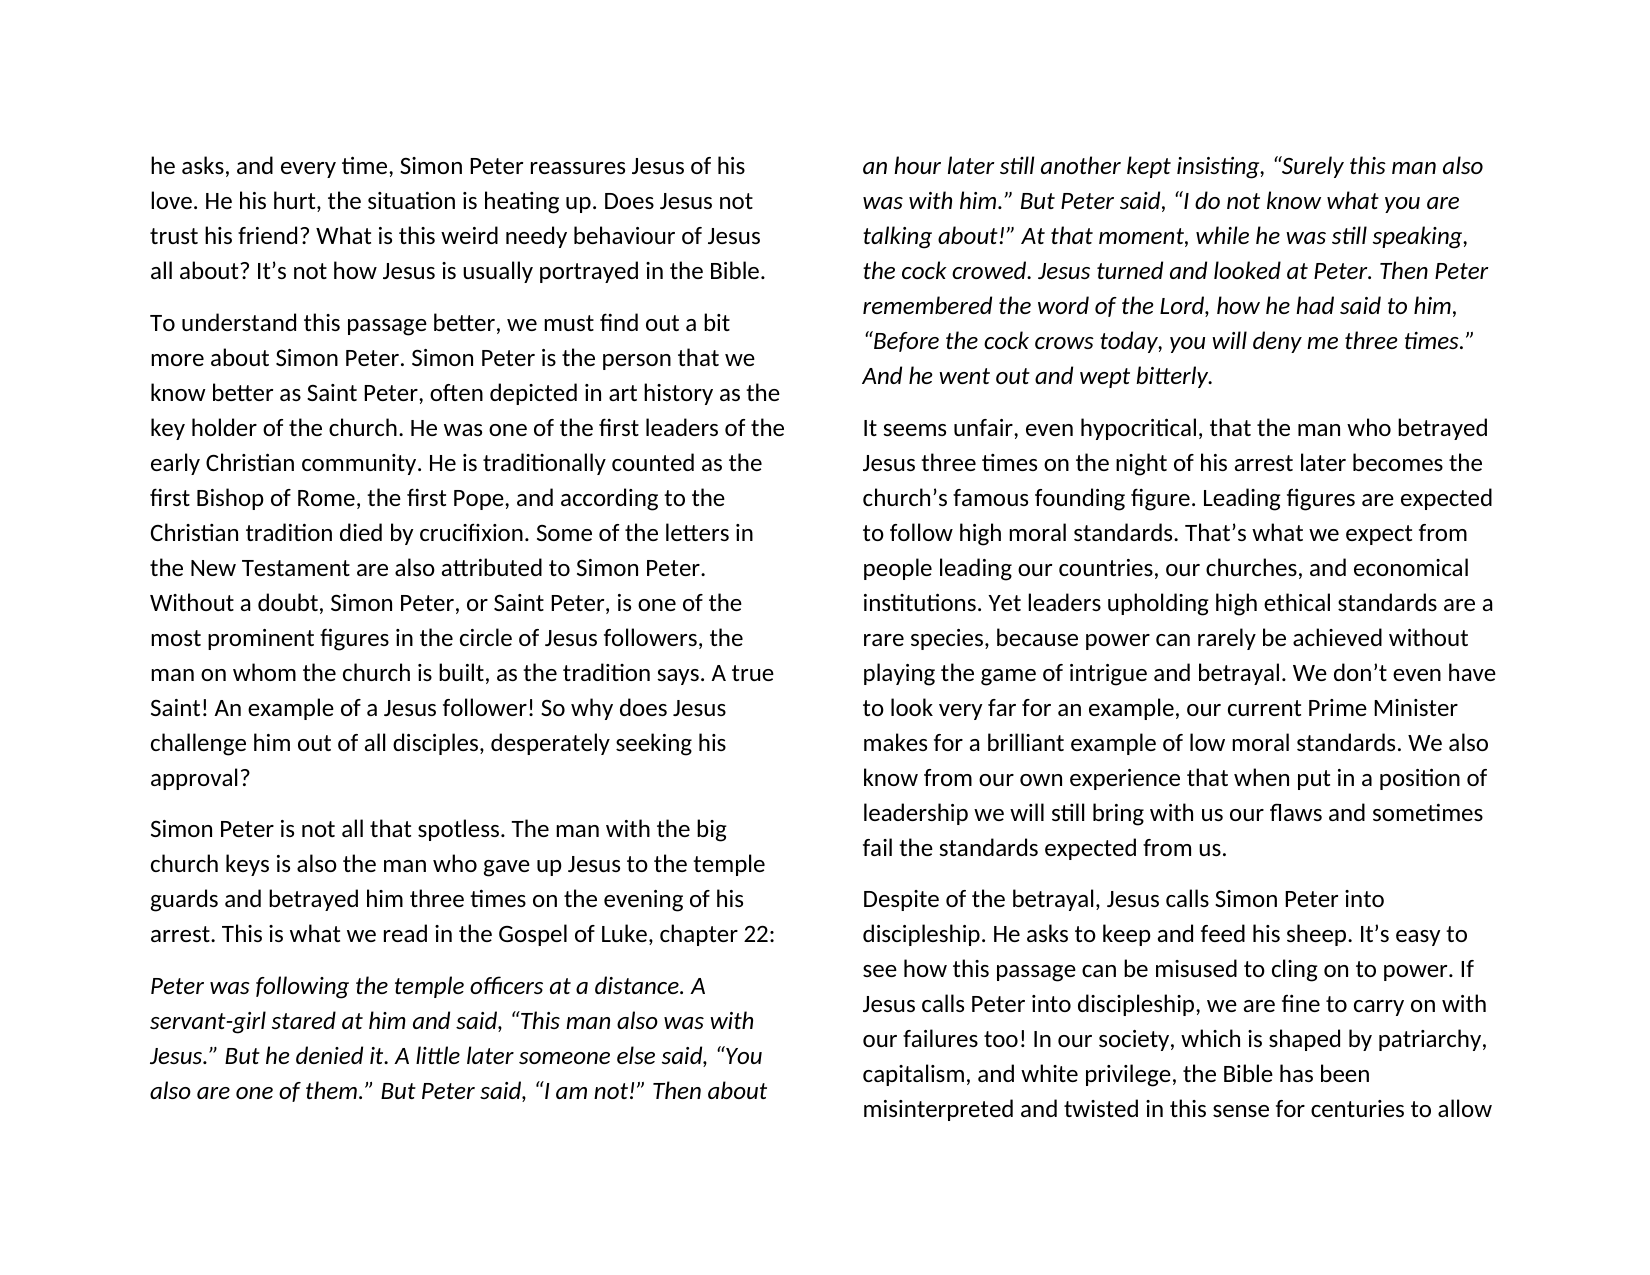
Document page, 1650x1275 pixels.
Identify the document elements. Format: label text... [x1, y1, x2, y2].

text Simon Peter is not all that spotless. The man with the big church keys is also the man who gave up Jesus to the temple guards and betrayed him three times on the evening of his arrest. This is what we read in the Gospel of Luke, chapter 22: [150, 813, 787, 949]
text It seems unfair, even hypocritical, that the man who betrayed Jesus three times on the night of his arrest later becomes the church’s famous founding figure. Leading figures are expected to follow high moral standards. That’s what we expect from people leading our countries, our churches, and economical institutions. Yet leaders upholding high ethical standards are a rare species, because power can rarely be achieved without playing the game of intrigue and betrayal. We don’t even have to look very far for an example, our current Prime Minister makes for a brilliant example of low moral standards. We also know from our own experience that when put in a position of leadership we will still bring with us our flaws and sometimes fail the standards expected from us. [862, 412, 1500, 862]
text To understand this passage better, we must find out a bit more about Simon Peter. Simon Peter is the person that we know better as Saint Peter, often depicted in art history as the key holder of the church. He was one of the first leaders of the early Christian community. He is traditionally counted as the first Bishop of Rome, the first Pope, and according to the Christian tradition died by crucifixion. Some of the letters in the New Testament are also attributed to Simon Peter. Without a doubt, Simon Peter, or Saint Peter, is one of the most prominent figures in the circle of Jesus followers, the man on whom the church is built, as the tradition says. A true Saint! An example of a Jesus follower! So why does Jesus challenge him out of all disciples, desperately seeking his approval? [150, 307, 787, 792]
text Peter was following the temple officers at a distance. A servant-girl stared at him and said, “This man also was with Jesus.” But he denied it. A little later someone else said, “You also are one of them.” But Peter said, “I am not!” Then about an hour later still another kept insisting, “Surely this man also was with him.” But Peter said, “I do not know what you are talking about!” At that moment, while he was still speaking, the cock crowed. Jesus turned and looked at Peter. Then Peter remembered the word of the Lord, how he had said to him, “Before the cock crows today, you will deny me three times.” And he went out and wept bitterly. [150, 970, 787, 1106]
text Peter was following the temple officers at a distance. A servant-girl stared at him and said, “This man also was with Jesus.” But he denied it. A little later someone else said, “You also are one of them.” But Peter said, “I am not!” Then about an hour later still another kept insisting, “Surely this man also was with him.” But Peter said, “I do not know what you are talking about!” At that moment, while he was still speaking, the cock crowed. Jesus turned and looked at Peter. Then Peter remembered the word of the Lord, how he had said to him, “Before the cock crows today, you will deny me three times.” And he went out and wept bitterly. [862, 150, 1500, 391]
